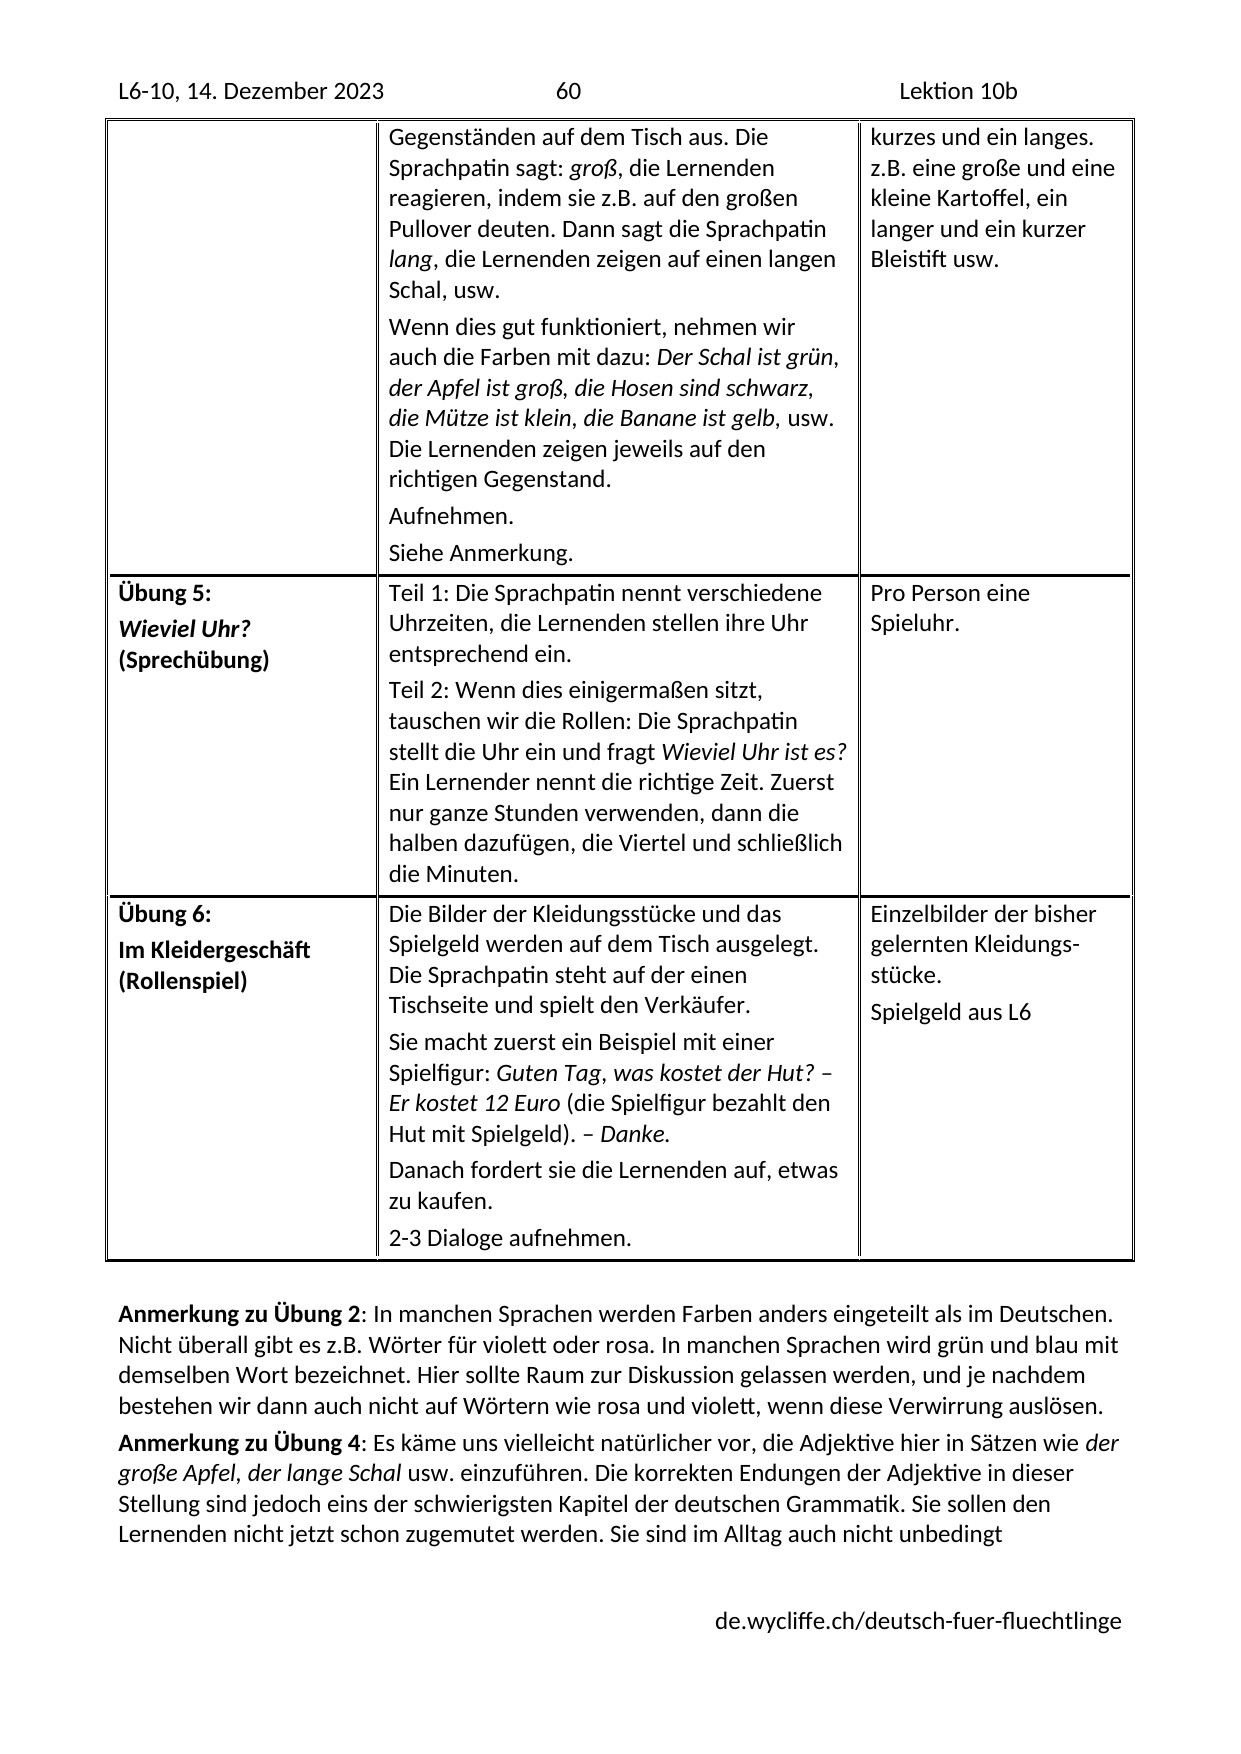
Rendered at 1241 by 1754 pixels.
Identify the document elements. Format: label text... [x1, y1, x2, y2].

text Anmerkung zu Übung 2: In manchen Sprachen werden Farben anders eingeteilt als im Deutschen. Nicht überall gibt es z.B. Wörter für violett oder rosa. In manchen Sprachen wird grün und blau mit demselben Wort bezeichnet. Hier sollte Raum zur Diskussion gelassen werden, und je nachdem bestehen wir dann auch nicht auf Wörtern wie rosa und violett, wenn diese Verwirrung auslösen. [118, 1298, 1122, 1421]
table_cell Teil 1: Die Sprachpatin nennt verschiedene Uhrzeiten, die Lernenden stellen ihre Uhr entsprechend ein. Teil 2: Wenn dies einigermaßen sitzt, tauschen wir die Rollen: Die Sprachpatin stellt die Uhr ein und fragt Wieviel Uhr ist es? Ein Lernender nennt die richtige Zeit. Zuerst nur ganze Stunden verwenden, dann die halben dazufügen, die Viertel und schließlich die Minuten. [379, 577, 858, 894]
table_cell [108, 121, 377, 574]
table_cell Die Bilder der Kleidungsstücke und das Spielgeld werden auf dem Tisch ausgelegt. Die Sprachpatin steht auf der einen Tischseite und spielt den Verkäufer. Sie macht zuerst ein Beispiel mit einer Spielfigur: Guten Tag, was kostet der Hut? – Er kostet 12 Euro (die Spielfigur bezahlt den Hut mit Spielgeld). – Danke. Danach fordert sie die Lernenden auf, etwas zu kaufen. 2-3 Dialoge aufnehmen. [377, 895, 859, 1258]
table_cell Übung 5: Wieviel Uhr? (Sprechübung) [108, 574, 376, 894]
table_cell Pro Person eine Spieluhr. [861, 574, 1132, 894]
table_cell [859, 119, 1132, 574]
table_cell Übung 6: Im Kleidergeschäft (Rollenspiel) [107, 895, 377, 1258]
table_cell Einzelbilder der bisher gelernten Kleidungsstücke. Spielgeld aus L6 [859, 895, 1134, 1258]
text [118, 1427, 1122, 1549]
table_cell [377, 119, 859, 574]
